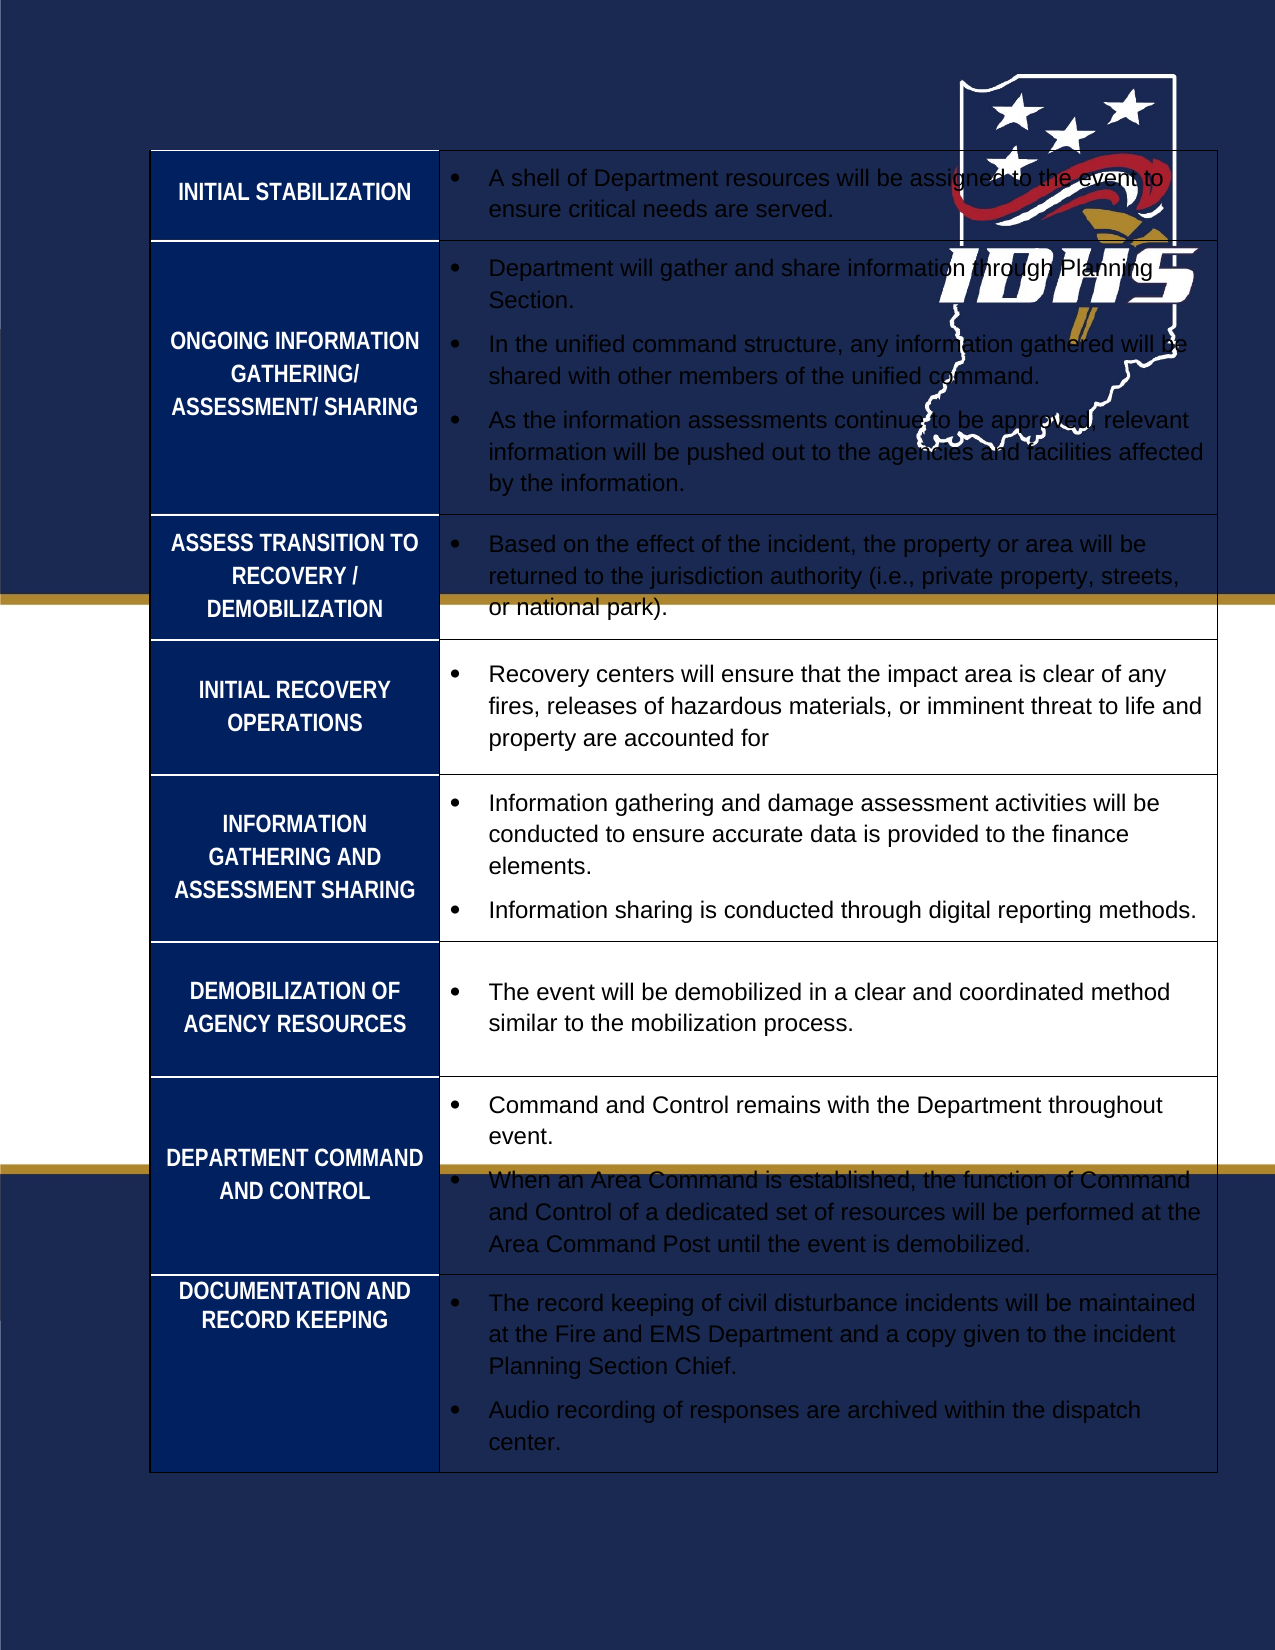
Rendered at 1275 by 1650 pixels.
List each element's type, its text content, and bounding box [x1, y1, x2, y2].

table_cell Recovery centers will ensure that the impact area is clear of any fires, releases of hazardous materials, or imminent threat to life and property are accounted for [440, 640, 1217, 774]
table_cell Based on the effect of the incident, the property or area will be returned to the jurisdiction authority (i.e., private property, streets, or national park). [440, 515, 1217, 639]
table_cell Department will gather and share information through Planning Section. In the unified command structure, any information gathered will be shared with other members of the unified command. As the information assessments continue to be approved, relevant information will be pushed out to the agencies and facilities affected by the information. [440, 241, 1217, 513]
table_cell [440, 1275, 1217, 1472]
table_cell Initial Stabilization [151, 151, 439, 239]
table_cell DEMOBILIZATION OF AGENCY RESOURCES [151, 943, 439, 1076]
table_cell Ongoing Information Gathering/ Assessment/ Sharing [151, 242, 439, 513]
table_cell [151, 1276, 439, 1472]
table_cell INFORMATION GATHERING AND ASSESSMENT SHARING [151, 776, 439, 941]
table_cell Information gathering and damage assessment activities will be conducted to ensure accurate data is provided to the finance elements. Information sharing is conducted through digital reporting methods. [440, 775, 1217, 941]
table_cell A shell of Department resources will be assigned to the event to ensure critical needs are served. [440, 151, 1217, 239]
table_cell Command and Control remains with the Department throughout event. When an Area Command is established, the function of Command and Control of a dedicated set of resources will be performed at the Area Command Post until the event is demobilized. [440, 1077, 1217, 1274]
table_cell INITIAL RECOVERY OPERATIONS [151, 641, 439, 774]
table_cell DEPARTMENT COMMAND AND CONTROL [151, 1078, 439, 1274]
table_cell The event will be demobilized in a clear and coordinated method similar to the mobilization process. [440, 942, 1217, 1076]
picture [0, 0, 1275, 1650]
table_cell ASSESS TRANSITION TO RECOVERY / DEMOBILIZATION [151, 516, 439, 639]
